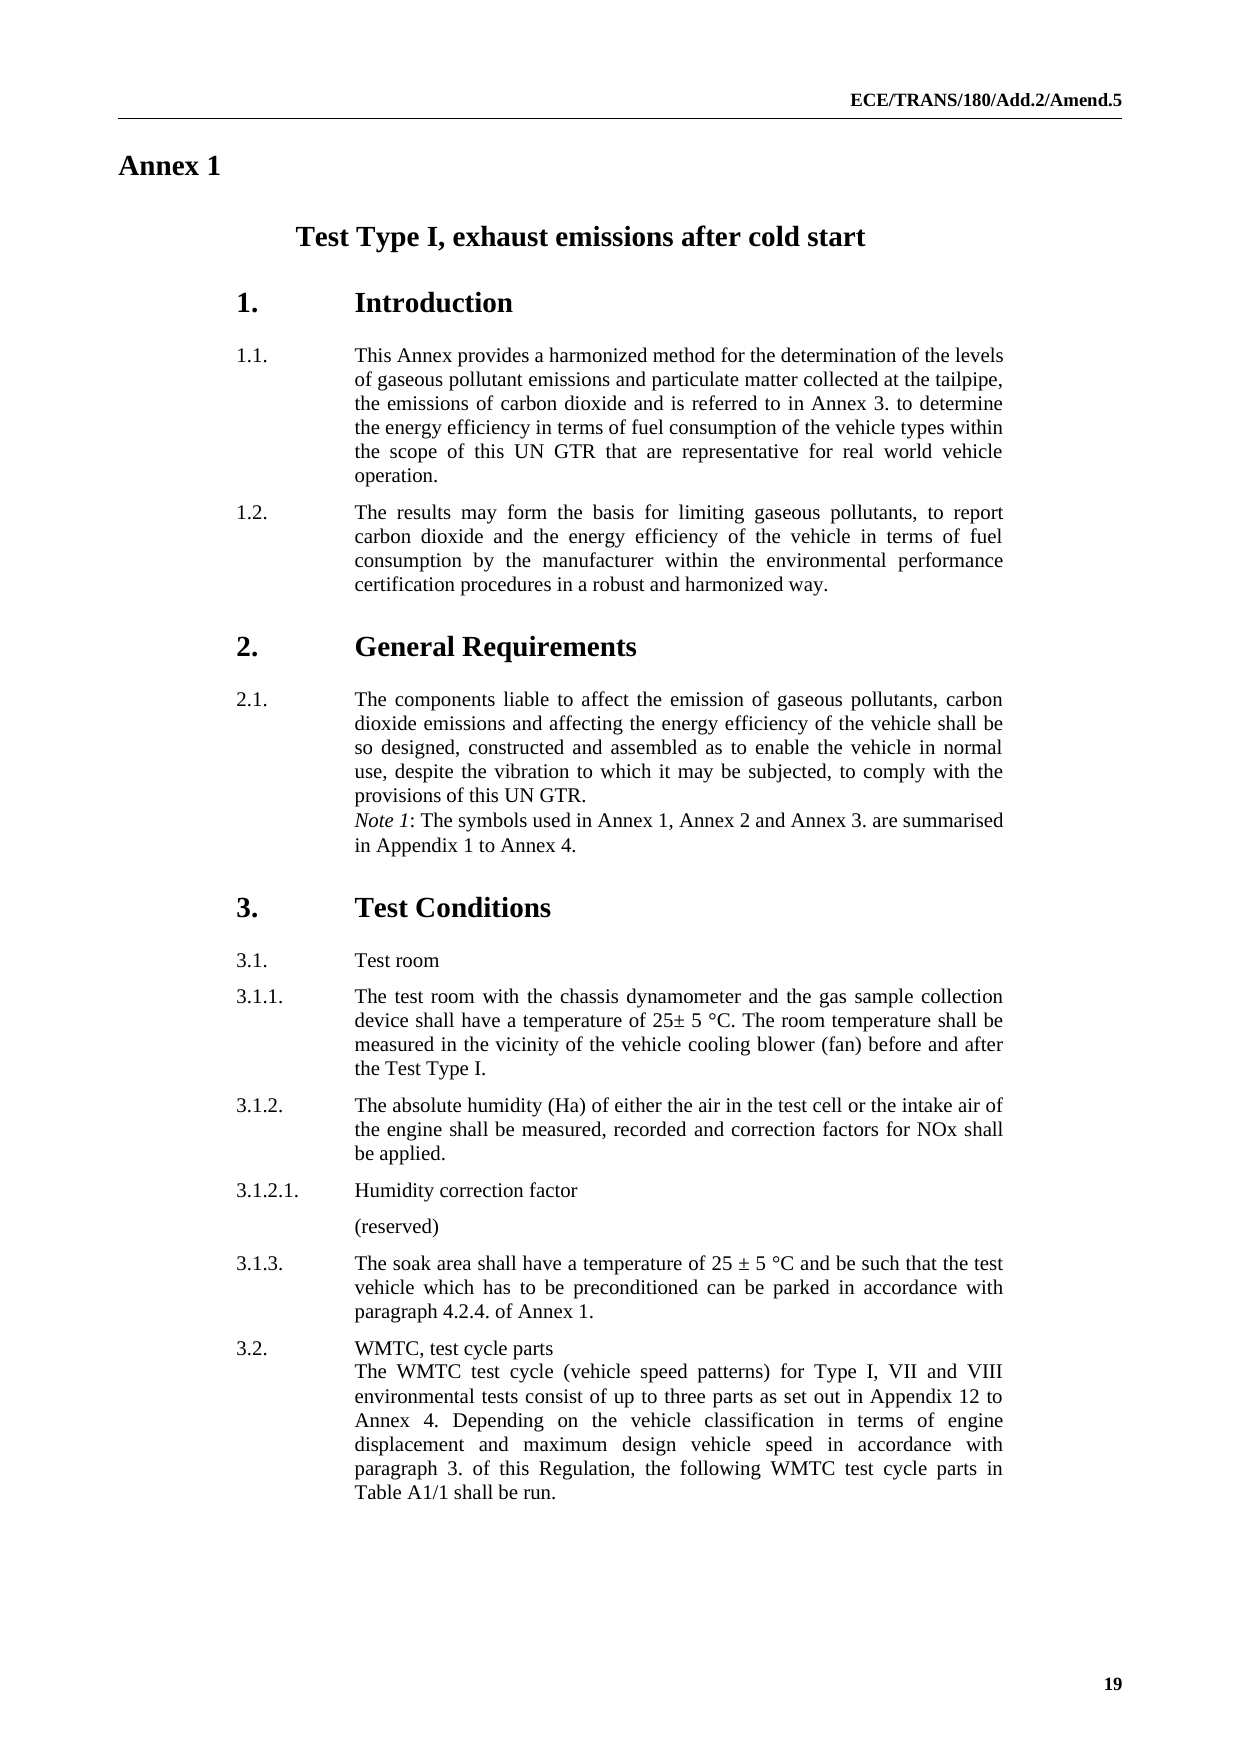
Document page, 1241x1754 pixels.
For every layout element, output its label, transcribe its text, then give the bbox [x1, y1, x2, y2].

text 2.1. The components liable to affect the emission of gaseous pollutants, carbon dioxide emissions and affecting the energy efficiency of the vehicle shall be so designed, constructed and assembled as to enable the vehicle in normal use, despite the vibration to which it may be subjected, to comply with the provisions of this UN GTR. [236, 687, 1004, 807]
text 1.2. The results may form the basis for limiting gaseous pollutants, to report carbon dioxide and the energy efficiency of the vehicle in terms of fuel consumption by the manufacturer within the environmental performance certification procedures in a robust and harmonized way. [236, 500, 1004, 596]
text (reserved) [236, 1214, 1004, 1238]
text Test Type I, exhaust emissions after cold start [118, 219, 1004, 252]
text Annex 1 [118, 148, 1004, 181]
text Note 1: The symbols used in Annex 1, Annex 2 and Annex 3. are summarised in Appendix 1 to Annex 4. [354, 807, 1004, 857]
subtitle 3. Test Conditions [236, 894, 1004, 923]
text 3.1.2. The absolute humidity (Ha) of either the air in the test cell or the intake air of the engine shall be measured, recorded and correction factors for NOx shall be applied. [236, 1093, 1004, 1165]
text The WMTC test cycle (vehicle speed patterns) for Type I, VII and VIII environmental tests consist of up to three parts as set out in Appendix 12 to Annex 4. Depending on the vehicle classification in terms of engine displacement and maximum design vehicle speed in accordance with paragraph 3. of this Regulation, the following WMTC test cycle parts in Table A1/1 shall be run. [236, 1359, 1004, 1504]
text 1.1. This Annex provides a harmonized method for the determination of the levels of gaseous pollutant emissions and particulate matter collected at the tailpipe, the emissions of carbon dioxide and is referred to in Annex 3. to determine the energy efficiency in terms of fuel consumption of the vehicle types within the scope of this UN GTR that are representative for real world vehicle operation. [236, 343, 1004, 487]
text 3.2. WMTC, test cycle parts [236, 1335, 1004, 1359]
text 3.1.3. The soak area shall have a temperature of 25 ± 5 °C and be such that the test vehicle which has to be preconditioned can be parked in accordance with paragraph 4.2.4. of Annex 1. [236, 1251, 1004, 1323]
text 3.1.1. The test room with the chassis dynamometer and the gas sample collection device shall have a temperature of 25± 5 °C. The room temperature shall be measured in the vicinity of the vehicle cooling blower (fan) before and after the Test Type I. [236, 984, 1004, 1080]
subtitle 2. General Requirements [236, 633, 1004, 662]
text 3.1.2.1. Humidity correction factor [236, 1178, 1004, 1202]
subtitle 1. Introduction [236, 290, 1004, 318]
text 3.1. Test room [236, 948, 1004, 972]
